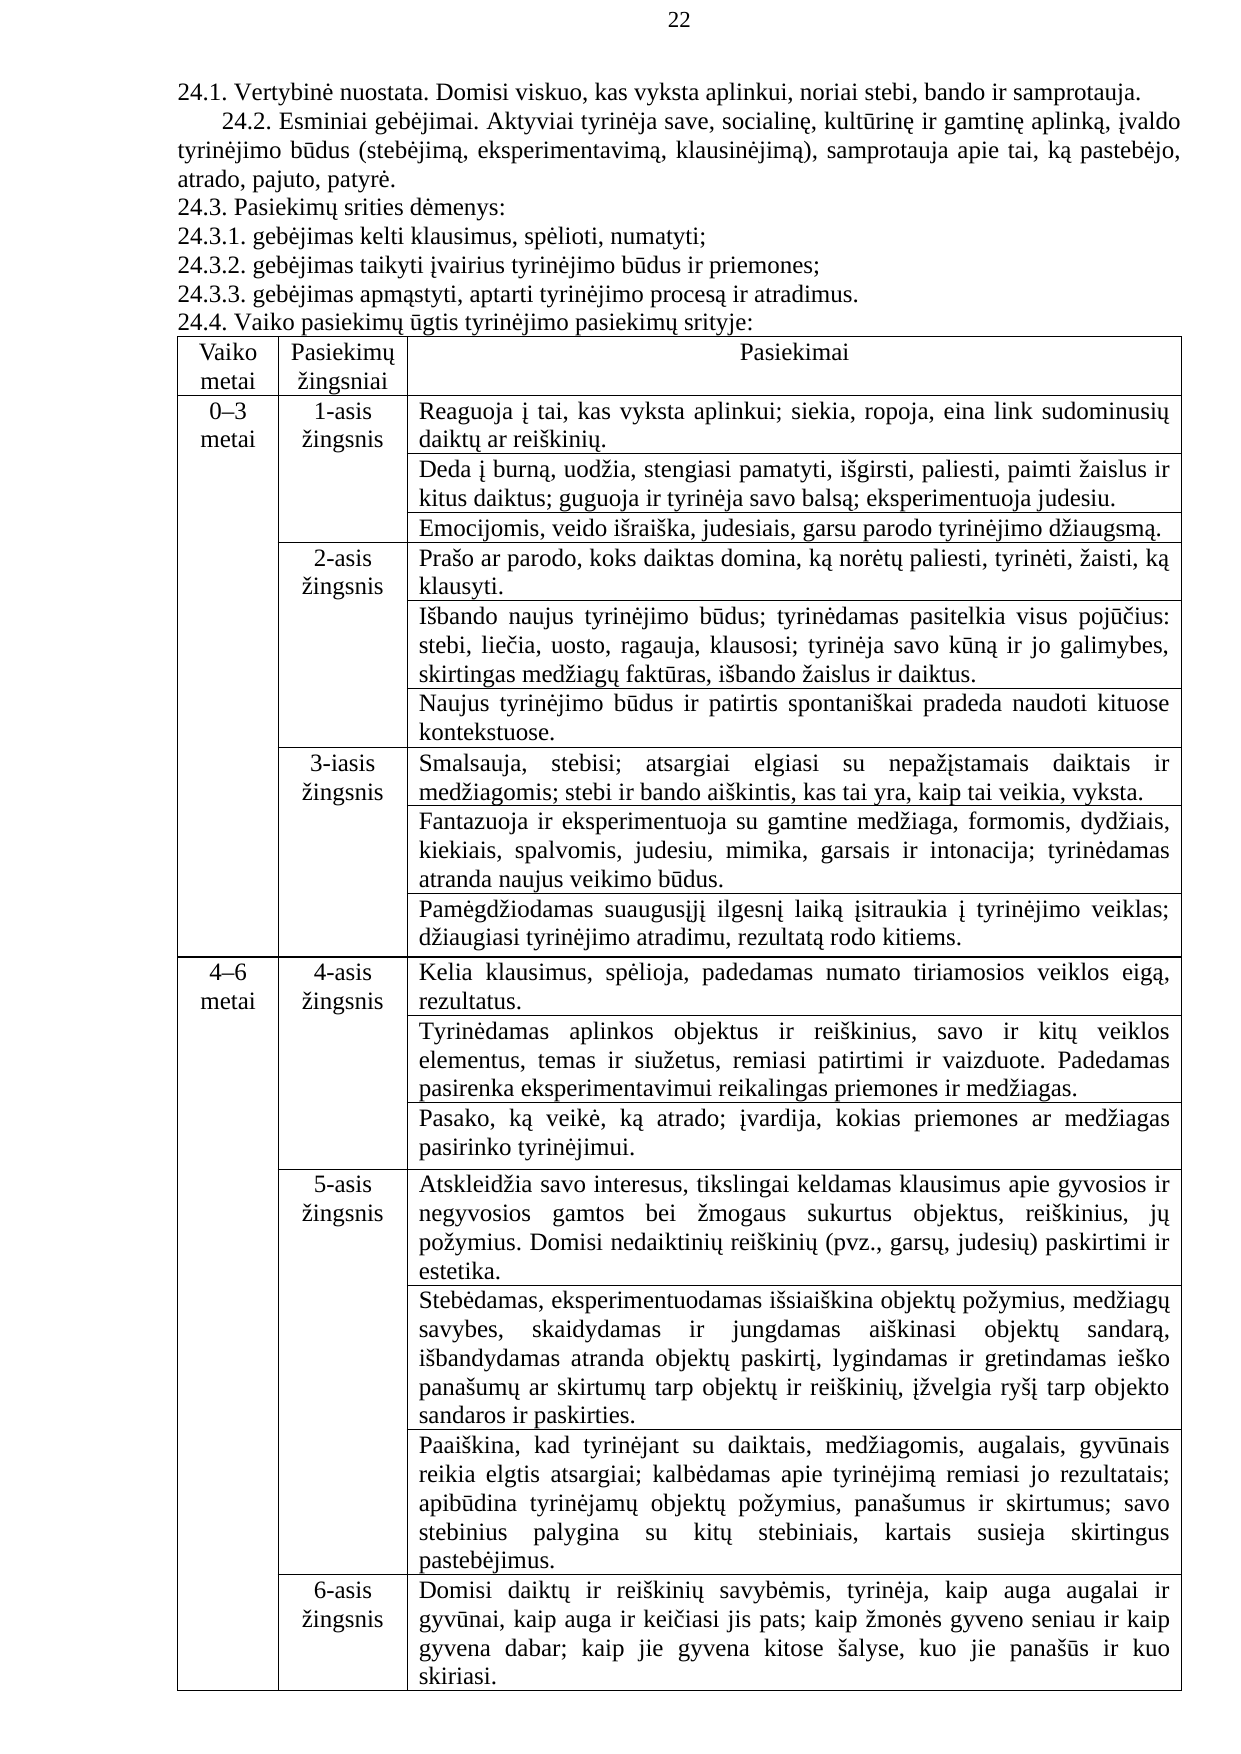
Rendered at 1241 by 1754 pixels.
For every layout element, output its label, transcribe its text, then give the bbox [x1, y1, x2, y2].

table_cell 4–6 metai [178, 958, 278, 1690]
table_cell Domisi daiktų ir reiškinių savybėmis, tyrinėja, kaip auga augalai ir gyvūnai, kaip auga ir keičiasi jis pats; kaip žmonės gyveno seniau ir kaip gyvena dabar; kaip jie gyvena kitose šalyse, kuo jie panašūs ir kuo skiriasi. [408, 1575, 1181, 1690]
table_cell Fantazuoja ir eksperimentuoja su gamtine medžiaga, formomis, dydžiais, kiekiais, spalvomis, judesiu, mimika, garsais ir intonacija; tyrinėdamas atranda naujus veikimo būdus. [408, 806, 1181, 893]
table_cell Emocijomis, veido išraiška, judesiais, garsu parodo tyrinėjimo džiaugsmą. [408, 513, 1181, 542]
text 24.2. Esminiai gebėjimai. Aktyviai tyrinėja save, socialinę, kultūrinę ir gamtinę aplinką, įvaldo tyrinėjimo būdus (stebėjimą, eksperimentavimą, klausinėjimą), samprotauja apie tai, ką pastebėjo, atrado, pajuto, patyrė. [177, 106, 1181, 192]
table_cell Paaiškina, kad tyrinėjant su daiktais, medžiagomis, augalais, gyvūnais reikia elgtis atsargiai; kalbėdamas apie tyrinėjimą remiasi jo rezultatais; apibūdina tyrinėjamų objektų požymius, panašumus ir skirtumus; savo stebinius palygina su kitų stebiniais, kartais susieja skirtingus pastebėjimus. [408, 1430, 1181, 1574]
text 24.3.3. gebėjimas apmąstyti, aptarti tyrinėjimo procesą ir atradimus. [177, 279, 1181, 307]
table_cell 6-asis žingsnis [279, 1575, 407, 1690]
table_cell Tyrinėdamas aplinkos objektus ir reiškinius, savo ir kitų veiklos elementus, temas ir siužetus, remiasi patirtimi ir vaizduote. Padedamas pasirenka eksperimentavimui reikalingas priemones ir medžiagas. [408, 1016, 1181, 1102]
text 24.4. Vaiko pasiekimų ūgtis tyrinėjimo pasiekimų srityje: [177, 307, 1181, 336]
table_cell 1-asis žingsnis [279, 396, 407, 542]
table_cell 2-asis žingsnis [279, 543, 407, 747]
table_cell Stebėdamas, eksperimentuodamas išsiaiškina objektų požymius, medžiagų savybes, skaidydamas ir jungdamas aiškinasi objektų sandarą, išbandydamas atranda objektų paskirtį, lygindamas ir gretindamas ieško panašumų ar skirtumų tarp objektų ir reiškinių, įžvelgia ryšį tarp objekto sandaros ir paskirties. [408, 1286, 1181, 1429]
table_cell Išbando naujus tyrinėjimo būdus; tyrinėdamas pasitelkia visus pojūčius: stebi, liečia, uosto, ragauja, klausosi; tyrinėja savo kūną ir jo galimybes, skirtingas medžiagų faktūras, išbando žaislus ir daiktus. [408, 601, 1181, 687]
table_cell Kelia klausimus, spėlioja, padedamas numato tiriamosios veiklos eigą, rezultatus. [408, 958, 1181, 1015]
table_cell Smalsauja, stebisi; atsargiai elgiasi su nepažįstamais daiktais ir medžiagomis; stebi ir bando aiškintis, kas tai yra, kaip tai veikia, vyksta. [408, 748, 1181, 805]
table_header Pasiekimų žingsniai [279, 337, 407, 395]
table_cell 5-asis žingsnis [279, 1170, 407, 1574]
table_cell 0–3 metai [178, 396, 278, 956]
table_header Pasiekimai [408, 337, 1181, 395]
table_cell Pamėgdžiodamas suaugusįjį ilgesnį laiką įsitraukia į tyrinėjimo veiklas; džiaugiasi tyrinėjimo atradimu, rezultatą rodo kitiems. [408, 894, 1181, 956]
table_cell Deda į burną, uodžia, stengiasi pamatyti, išgirsti, paliesti, paimti žaislus ir kitus daiktus; guguoja ir tyrinėja savo balsą; eksperimentuoja judesiu. [408, 454, 1181, 512]
table_cell Atskleidžia savo interesus, tikslingai keldamas klausimus apie gyvosios ir negyvosios gamtos bei žmogaus sukurtus objektus, reiškinius, jų požymius. Domisi nedaiktinių reiškinių (pvz., garsų, judesių) paskirtimi ir estetika. [408, 1170, 1181, 1284]
table_header Vaiko metai [178, 337, 278, 395]
text 24.3.1. gebėjimas kelti klausimus, spėlioti, numatyti; [177, 221, 1181, 250]
text 24.3. Pasiekimų srities dėmenys: [177, 192, 1181, 221]
text 24.3.2. gebėjimas taikyti įvairius tyrinėjimo būdus ir priemones; [177, 250, 1181, 279]
table_cell Naujus tyrinėjimo būdus ir patirtis spontaniškai pradeda naudoti kituose kontekstuose. [408, 689, 1181, 747]
table_cell 4-asis žingsnis [279, 958, 407, 1168]
table_cell Pasako, ką veikė, ką atrado; įvardija, kokias priemones ar medžiagas pasirinko tyrinėjimui. [408, 1103, 1181, 1168]
table_cell Prašo ar parodo, koks daiktas domina, ką norėtų paliesti, tyrinėti, žaisti, ką klausyti. [408, 543, 1181, 600]
table_cell 3-iasis žingsnis [279, 748, 407, 956]
table_cell Reaguoja į tai, kas vyksta aplinkui; siekia, ropoja, eina link sudominusių daiktų ar reiškinių. [408, 396, 1181, 453]
text 24.1. Vertybinė nuostata. Domisi viskuo, kas vyksta aplinkui, noriai stebi, bando ir samprotauja. [177, 77, 1181, 106]
